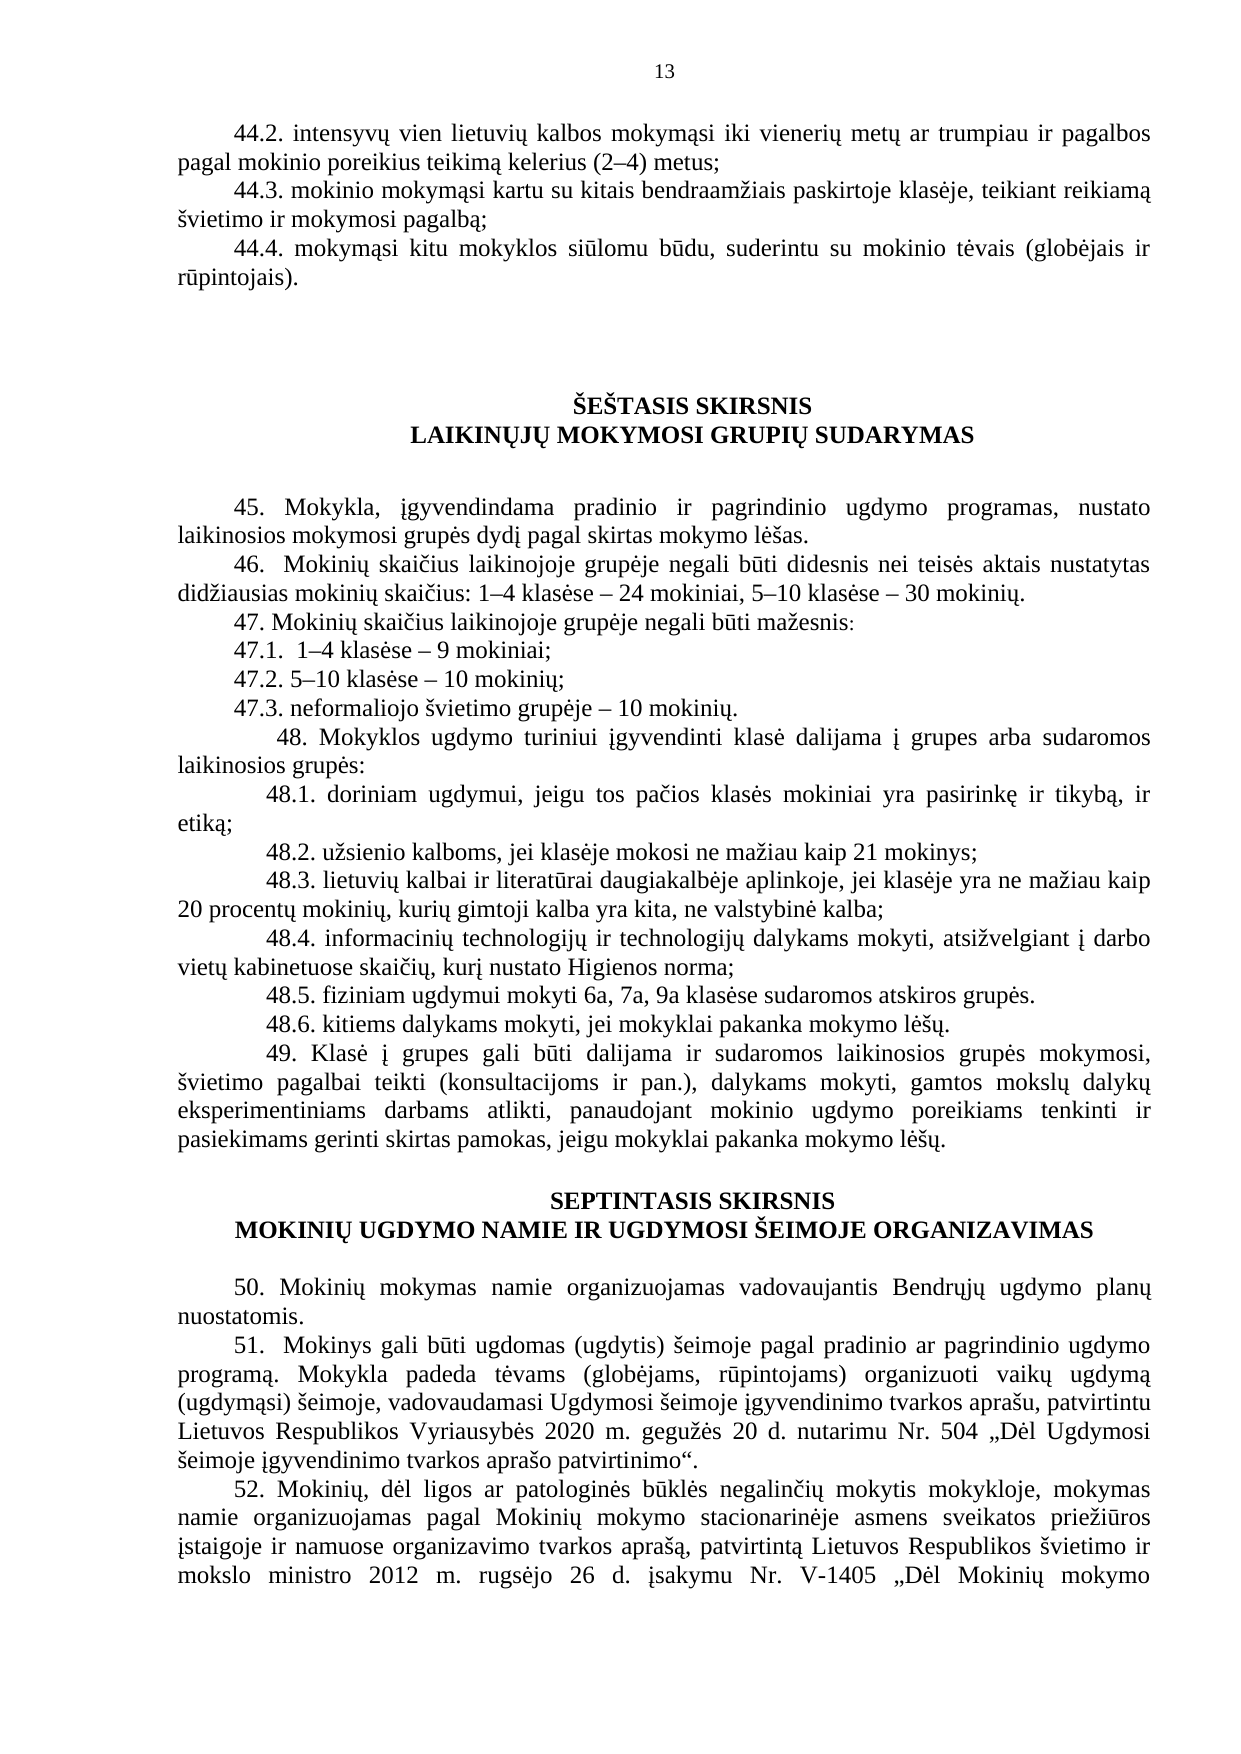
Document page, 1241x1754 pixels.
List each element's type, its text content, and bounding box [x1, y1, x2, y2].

text 49. Klasė į grupes gali būti dalijama ir sudaromos laikinosios grupės mokymosi, švietimo pagalbai teikti (konsultacijoms ir pan.), dalykams mokyti, gamtos mokslų dalykų eksperimentiniams darbams atlikti, panaudojant mokinio ugdymo poreikiams tenkinti ir pasiekimams gerinti skirtas pamokas, jeigu mokyklai pakanka mokymo lėšų. [177, 1038, 1152, 1153]
text 46. Mokinių skaičius laikinojoje grupėje negali būti didesnis nei teisės aktais nustatytas didžiausias mokinių skaičius: 1–4 klasėse – 24 mokiniai, 5–10 klasėse – 30 mokinių. [177, 549, 1152, 607]
text 48.2. užsienio kalboms, jei klasėje mokosi ne mažiau kaip 21 mokinys; [177, 837, 1152, 866]
text 44.4. mokymąsi kitu mokyklos siūlomu būdu, suderintu su mokinio tėvais (globėjais ir rūpintojais). [177, 233, 1152, 291]
text 45. Mokykla, įgyvendindama pradinio ir pagrindinio ugdymo programas, nustato laikinosios mokymosi grupės dydį pagal skirtas mokymo lėšas. [177, 492, 1152, 549]
text 51. Mokinys gali būti ugdomas (ugdytis) šeimoje pagal pradinio ar pagrindinio ugdymo programą. Mokykla padeda tėvams (globėjams, rūpintojams) organizuoti vaikų ugdymą (ugdymąsi) šeimoje, vadovaudamasi Ugdymosi šeimoje įgyvendinimo tvarkos aprašu, patvirtintu Lietuvos Respublikos Vyriausybės 2020 m. gegužės 20 d. nutarimu Nr. 504 „Dėl Ugdymosi šeimoje įgyvendinimo tvarkos aprašo patvirtinimo“. [177, 1330, 1152, 1474]
text SEPTINTASIS SKIRSNIS [177, 1186, 1152, 1215]
text 48.4. informacinių technologijų ir technologijų dalykams mokyti, atsižvelgiant į darbo vietų kabinetuose skaičių, kurį nustato Higienos norma; [177, 923, 1152, 981]
text 44.3. mokinio mokymąsi kartu su kitais bendraamžiais paskirtoje klasėje, teikiant reikiamą švietimo ir mokymosi pagalbą; [177, 176, 1152, 233]
text LAIKINŲJŲ MOKYMOSI GRUPIŲ SUDARYMAS [177, 420, 1152, 449]
text 48.1. doriniam ugdymui, jeigu tos pačios klasės mokiniai yra pasirinkę ir tikybą, ir etiką; [177, 779, 1152, 837]
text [177, 1474, 1152, 1589]
text 44.2. intensyvų vien lietuvių kalbos mokymąsi iki vienerių metų ar trumpiau ir pagalbos pagal mokinio poreikius teikimą kelerius (2–4) metus; [177, 118, 1152, 176]
text 48.3. lietuvių kalbai ir literatūrai daugiakalbėje aplinkoje, jei klasėje yra ne mažiau kaip 20 procentų mokinių, kurių gimtoji kalba yra kita, ne valstybinė kalba; [177, 866, 1152, 923]
text 47.1. 1–4 klasėse – 9 mokiniai; [177, 636, 1152, 664]
text 48.5. fiziniam ugdymui mokyti 6a, 7a, 9a klasėse sudaromos atskiros grupės. [177, 981, 1152, 1009]
text 47. Mokinių skaičius laikinojoje grupėje negali būti mažesnis: [177, 607, 1152, 636]
text MOKINIŲ UGDYMO NAMIE IR UGDYMOSI ŠEIMOJE ORGANIZAVIMAS [177, 1215, 1152, 1244]
text 47.2. 5–10 klasėse – 10 mokinių; [177, 664, 1152, 693]
text 47.3. neformaliojo švietimo grupėje – 10 mokinių. [177, 693, 1152, 722]
text 48.6. kitiems dalykams mokyti, jei mokyklai pakanka mokymo lėšų. [177, 1009, 1152, 1038]
text 50. Mokinių mokymas namie organizuojamas vadovaujantis Bendrųjų ugdymo planų nuostatomis. [177, 1272, 1152, 1330]
text ŠEŠTASIS SKIRSNIS [177, 391, 1152, 420]
text 48. Mokyklos ugdymo turiniui įgyvendinti klasė dalijama į grupes arba sudaromos laikinosios grupės: [177, 722, 1152, 779]
